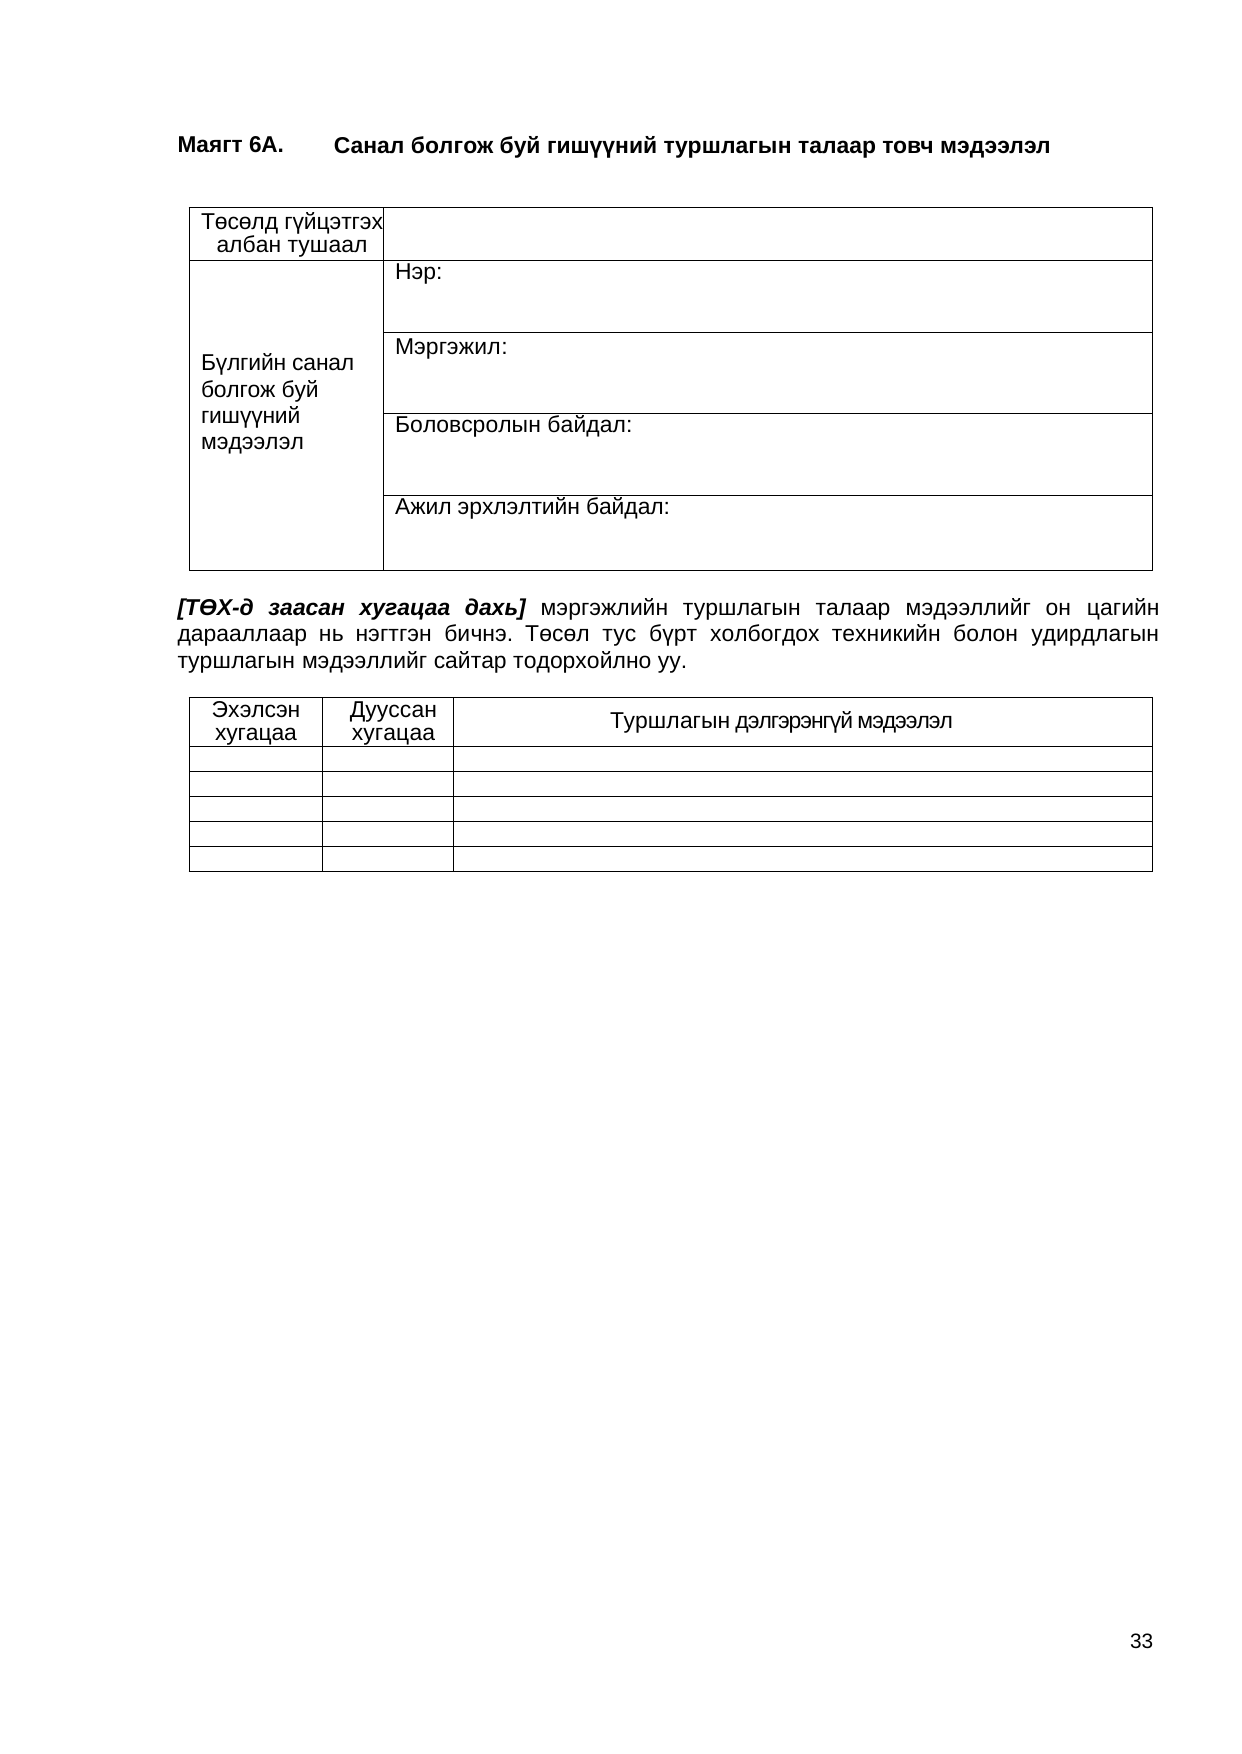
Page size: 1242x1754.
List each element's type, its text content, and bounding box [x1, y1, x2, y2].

table_cell [454, 847, 1152, 871]
table_cell Ажил эрхлэлтийн байдал: [384, 496, 1152, 569]
table_cell Боловсролын байдал: [384, 414, 1152, 495]
table_cell Мэргэжил: [384, 333, 1152, 413]
table_cell [190, 822, 322, 846]
table_cell [323, 822, 453, 846]
table_cell [323, 772, 453, 796]
table_cell [190, 847, 322, 871]
table_cell Бүлгийн санал болгож буй гишүүний мэдээлэл [190, 261, 383, 569]
table_cell [190, 772, 322, 796]
table_header Туршлагын дэлгэрэнгүй мэдээлэл [454, 698, 1152, 746]
table_header Дууссан хугацаа [323, 698, 453, 746]
table_cell Нэр: [384, 261, 1152, 332]
table_cell [454, 822, 1152, 846]
table_cell [323, 747, 453, 771]
table_cell [190, 797, 322, 821]
text [ТӨХ-д заасан хугацаа дахь] мэргэжлийн туршлагын талаар мэдээллийг он цагийн дарааллаар нь нэгтгэн бичнэ. Төсөл тус бүрт холбогдох техникийн болон удирдлагын туршлагын мэдээллийг сайтар тодорхойлно уу. [177, 594, 1159, 673]
table_cell [323, 847, 453, 871]
table_cell [323, 797, 453, 821]
table_cell [454, 747, 1152, 771]
table_header Эхэлсэн хугацаа [190, 698, 322, 746]
table_cell [190, 747, 322, 771]
table_header [384, 208, 1152, 260]
table_cell [454, 772, 1152, 796]
table_header Төсөлд гүйцэтгэх албан тушаал [190, 208, 383, 260]
subtitle Маягт 6А. Санал болгож буй гишүүний туршлагын талаар товч мэдээлэл [177, 131, 1153, 158]
table_cell [454, 797, 1152, 821]
